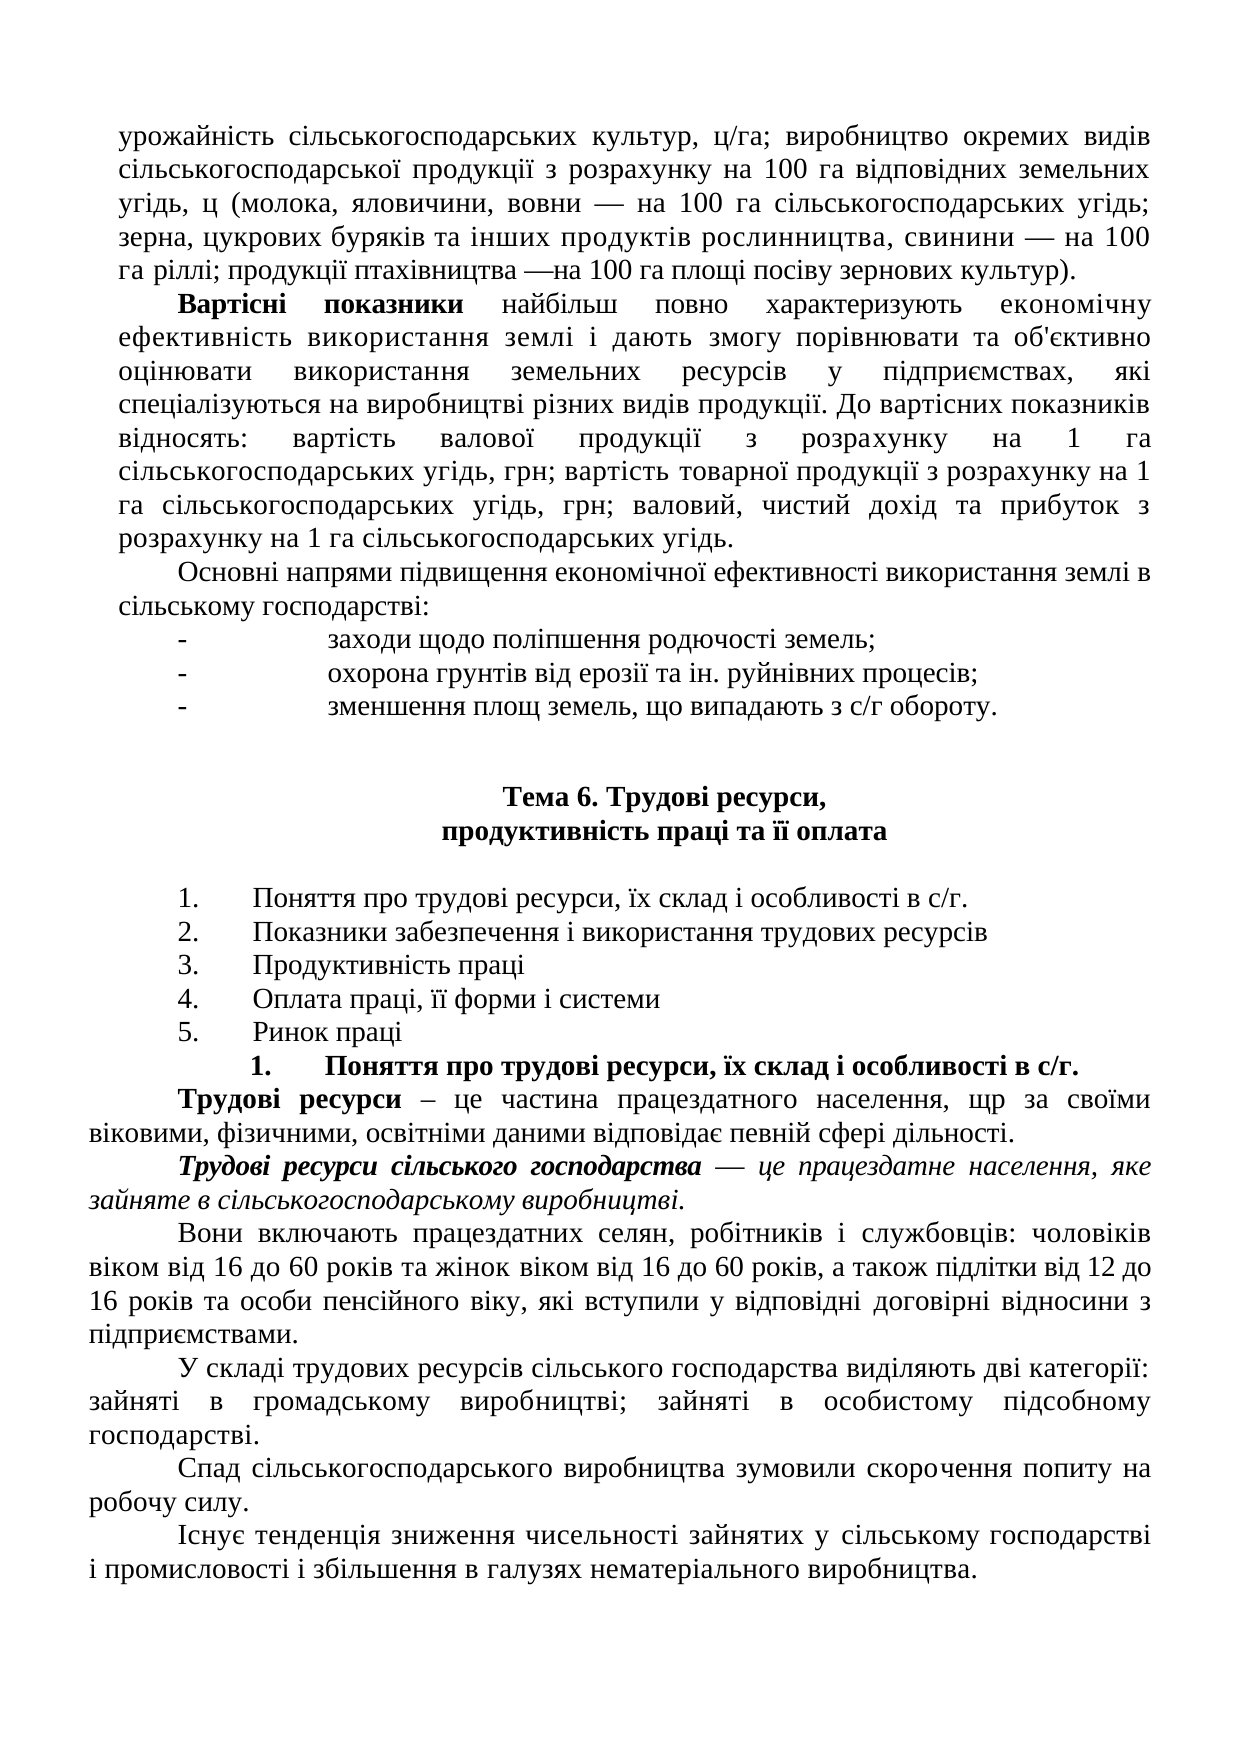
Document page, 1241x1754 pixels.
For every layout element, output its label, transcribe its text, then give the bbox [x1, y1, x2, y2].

list Продуктивність праці [88, 947, 1152, 981]
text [118, 118, 1152, 286]
list зменшення площ земель, що випадають з с/г обороту. [118, 688, 1152, 722]
text Трудові ресурси – це частина працездатного населення, щр за своїми віковими, фізичними, освітніми даними відповідає певній сфері дільності. [88, 1081, 1152, 1148]
text Існує тенденція зниження чисельності зайнятих у сільському господарстві і промисловості і збільшення в галузях нематеріального виробництва. [88, 1517, 1152, 1584]
list Ринок праці [88, 1014, 1152, 1048]
list Поняття про трудові ресурси, їх склад і особливості в с/г. [88, 880, 1152, 914]
list Оплата праці, її форми і системи [88, 981, 1152, 1014]
text Вони включають працездатних селян, робітників і службовців: чоловіків віком від 16 до 60 років та жінок віком від 16 до 60 років, а також підлітки від 12 до 16 років та особи пенсійного віку, які вступили у відповідні договірні відносини з підприємствами. [88, 1216, 1152, 1350]
text Спад сільськогосподарського виробництва зумовили скорочення попиту на робочу силу. [88, 1450, 1152, 1517]
text Вартісні показники найбільш повно характеризують економічну ефективність використання землі і дають змогу порівнювати та об'єктивно оцінювати використання земельних ресурсів у підприємствах, які спеціалізуються на виробництві різних видів продукції. До вартісних показників відносять: вартість валової продукції з розрахунку на 1 га сільськогосподарських угідь, грн; вартість товарної продукції з розрахунку на 1 га сільськогосподарських угідь, грн; валовий, чистий дохід та прибуток з розрахунку на 1 га сільськогосподарських угідь. [118, 286, 1152, 554]
text продуктивність праці та її оплата [88, 813, 1152, 847]
text У складі трудових ресурсів сільського господарства виділяють дві категорії: зайняті в громадському виробництві; зайняті в особистому підсобному господарстві. [88, 1350, 1152, 1450]
text Основні напрями підвищення економічної ефективності використання землі в сільському господарстві: [118, 554, 1152, 621]
list Показники забезпечення і використання трудових ресурсів [88, 914, 1152, 947]
text Трудові ресурси сільського господарства — це працездатне населення, яке зайняте в сільськогосподарському виробництві. [88, 1148, 1152, 1216]
list охорона грунтів від ерозії та ін. руйнівних процесів; [118, 655, 1152, 688]
list заходи щодо поліпшення родючості земель; [118, 621, 1152, 655]
text Тема 6. Трудові ресурси, [88, 779, 1152, 813]
list Поняття про трудові ресурси, їх склад і особливості в с/г. [88, 1048, 1152, 1081]
